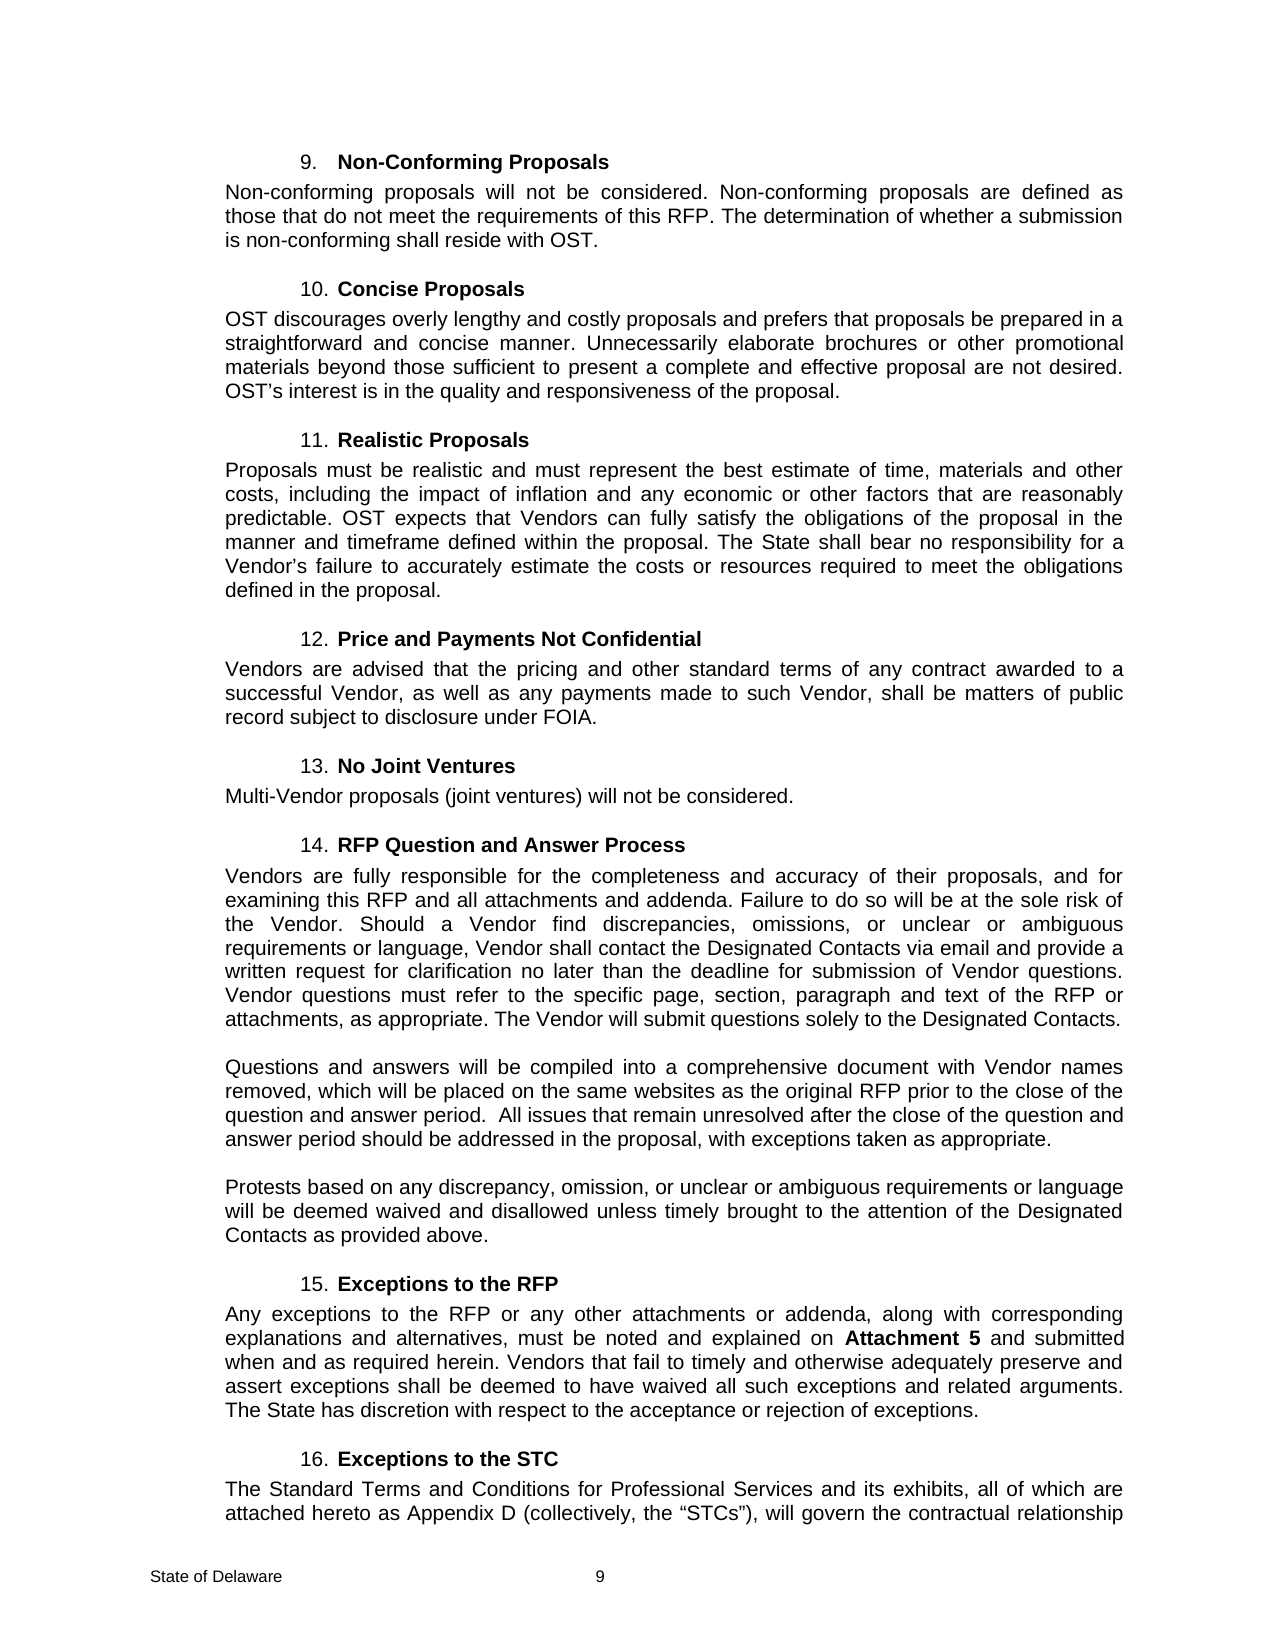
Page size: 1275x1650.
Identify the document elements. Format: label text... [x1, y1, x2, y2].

text Vendors are fully responsible for the completeness and accuracy of their proposals, and for examining this RFP and all attachments and addenda. Failure to do so will be at the sole risk of the Vendor. Should a Vendor find discrepancies, omissions, or unclear or ambiguous requirements or language, Vendor shall contact the Designated Contacts via email and provide a written request for clarification no later than the deadline for submission of Vendor questions. Vendor questions must refer to the specific page, section, paragraph and text of the RFP or attachments, as appropriate. The Vendor will submit questions solely to the Designated Contacts. [225, 863, 1125, 1031]
subtitle Price and Payments Not Confidential [300, 627, 1125, 651]
subtitle Exceptions to the RFP [300, 1272, 1125, 1296]
text Any exceptions to the RFP or any other attachments or addenda, along with corresponding explanations and alternatives, must be noted and explained on Attachment 5 and submitted when and as required herein. Vendors that fail to timely and otherwise adequately preserve and assert exceptions shall be deemed to have waived all such exceptions and related arguments. The State has discretion with respect to the acceptance or rejection of exceptions. [225, 1302, 1125, 1422]
subtitle RFP Question and Answer Process [300, 833, 1125, 857]
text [225, 1477, 1125, 1525]
subtitle Exceptions to the STC [300, 1447, 1125, 1471]
subtitle Concise Proposals [300, 277, 1125, 301]
subtitle No Joint Ventures [300, 754, 1125, 778]
text Questions and answers will be compiled into a comprehensive document with Vendor names removed, which will be placed on the same websites as the original RFP prior to the close of the question and answer period. All issues that remain unresolved after the close of the question and answer period should be addressed in the proposal, with exceptions taken as appropriate. [225, 1055, 1125, 1151]
text Multi-Vendor proposals (joint ventures) will not be considered. [225, 784, 1125, 808]
text Protests based on any discrepancy, omission, or unclear or ambiguous requirements or language will be deemed waived and disallowed unless timely brought to the attention of the Designated Contacts as provided above. [225, 1175, 1125, 1247]
subtitle Realistic Proposals [300, 428, 1125, 452]
text Proposals must be realistic and must represent the best estimate of time, materials and other costs, including the impact of inflation and any economic or other factors that are reasonably predictable. OST expects that Vendors can fully satisfy the obligations of the proposal in the manner and timeframe defined within the proposal. The State shall bear no responsibility for a Vendor’s failure to accurately estimate the costs or resources required to meet the obligations defined in the proposal. [225, 458, 1125, 602]
subtitle Non-Conforming Proposals [300, 150, 1125, 174]
text Non-conforming proposals will not be considered. Non-conforming proposals are defined as those that do not meet the requirements of this RFP. The determination of whether a submission is non-conforming shall reside with OST. [225, 180, 1125, 252]
text OST discourages overly lengthy and costly proposals and prefers that proposals be prepared in a straightforward and concise manner. Unnecessarily elaborate brochures or other promotional materials beyond those sufficient to present a complete and effective proposal are not desired. OST’s interest is in the quality and responsiveness of the proposal. [225, 307, 1125, 403]
text Vendors are advised that the pricing and other standard terms of any contract awarded to a successful Vendor, as well as any payments made to such Vendor, shall be matters of public record subject to disclosure under FOIA. [225, 657, 1125, 729]
